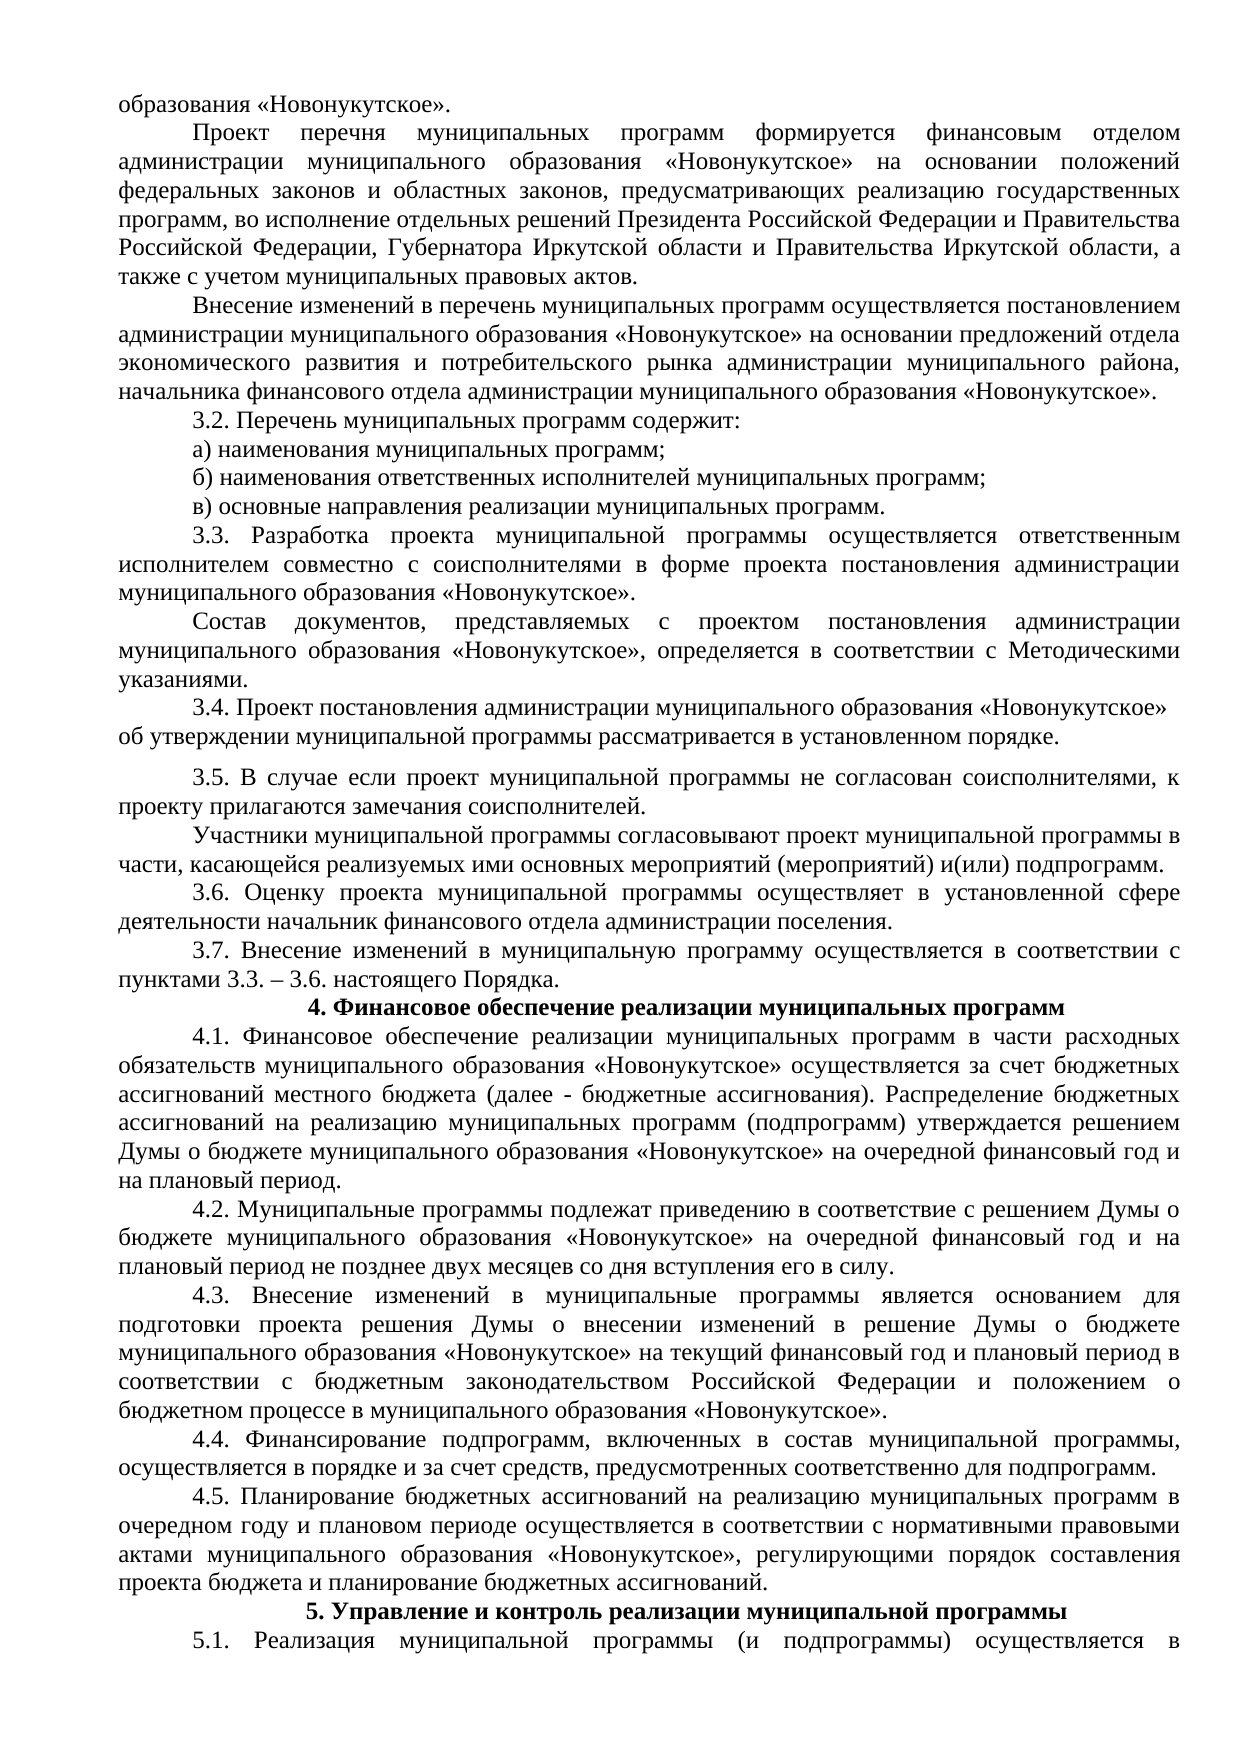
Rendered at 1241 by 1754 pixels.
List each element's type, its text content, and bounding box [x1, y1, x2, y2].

text 3.7. Внесение изменений в муниципальную программу осуществляется в соответствии с пунктами 3.3. – 3.6. настоящего Порядка. [118, 935, 1181, 992]
text 4.2. Муниципальные программы подлежат приведению в соответствие с решением Думы о бюджете муниципального образования «Новонукутское» на очередной финансовый год и на плановый период не позднее двух месяцев со дня вступления его в силу. [118, 1194, 1181, 1280]
text Внесение изменений в перечень муниципальных программ осуществляется постановлением администрации муниципального образования «Новонукутское» на основании предложений отдела экономического развития и потребительского рынка администрации муниципального района, начальника финансового отдела администрации муниципального образования «Новонукутское». [118, 290, 1181, 405]
text 3.5. В случае если проект муниципальной программы не согласован соисполнителями, к проекту прилагаются замечания соисполнителей. [118, 762, 1181, 820]
text в) основные направления реализации муниципальных программ. [118, 491, 1181, 520]
text Участники муниципальной программы согласовывают проект муниципальной программы в части, касающейся реализуемых ими основных мероприятий (мероприятий) и(или) подпрограмм. [118, 820, 1181, 877]
text 3.3. Разработка проекта муниципальной программы осуществляется ответственным исполнителем совместно с соисполнителями в форме проекта постановления администрации муниципального образования «Новонукутское». [118, 520, 1181, 606]
text Состав документов, представляемых с проектом постановления администрации муниципального образования «Новонукутское», определяется в соответствии с Методическими указаниями. [118, 606, 1181, 692]
text 4. Финансовое обеспечение реализации муниципальных программ [118, 992, 1181, 1021]
text 4.5. Планирование бюджетных ассигнований на реализацию муниципальных программ в очередном году и плановом периоде осуществляется в соответствии с нормативными правовыми актами муниципального образования «Новонукутское», регулирующими порядок составления проекта бюджета и планирование бюджетных ассигнований. [118, 1481, 1181, 1596]
text 3.6. Оценку проекта муниципальной программы осуществляет в установленной сфере деятельности начальник финансового отдела администрации поселения. [118, 877, 1181, 935]
text 5. Управление и контроль реализации муниципальной программы [118, 1596, 1181, 1625]
text а) наименования муниципальных программ; [118, 434, 1181, 462]
text 4.1. Финансовое обеспечение реализации муниципальных программ в части расходных обязательств муниципального образования «Новонукутское» осуществляется за счет бюджетных ассигнований местного бюджета (далее - бюджетные ассигнования). Распределение бюджетных ассигнований на реализацию муниципальных программ (подпрограмм) утверждается решением Думы о бюджете муниципального образования «Новонукутское» на очередной финансовый год и на плановый период. [118, 1021, 1181, 1194]
text 4.4. Финансирование подпрограмм, включенных в состав муниципальной программы, осуществляется в порядке и за счет средств, предусмотренных соответственно для подпрограмм. [118, 1424, 1181, 1481]
text Проект перечня муниципальных программ формируется финансовым отделом администрации муниципального образования «Новонукутское» на основании положений федеральных законов и областных законов, предусматривающих реализацию государственных программ, во исполнение отдельных решений Президента Российской Федерации и Правительства Российской Федерации, Губернатора Иркутской области и Правительства Иркутской области, а также с учетом муниципальных правовых актов. [118, 117, 1181, 290]
text 3.4. Проект постановления администрации муниципального образования «Новонукутское» об утверждении муниципальной программы рассматривается в установленном порядке. [118, 692, 1181, 750]
text б) наименования ответственных исполнителей муниципальных программ; [118, 462, 1181, 491]
text 4.3. Внесение изменений в муниципальные программы является основанием для подготовки проекта решения Думы о внесении изменений в решение Думы о бюджете муниципального образования «Новонукутское» на текущий финансовый год и плановый период в соответствии с бюджетным законодательством Российской Федерации и положением о бюджетном процессе в муниципального образования «Новонукутское». [118, 1280, 1181, 1424]
text 3.2. Перечень муниципальных программ содержит: [118, 405, 1181, 434]
